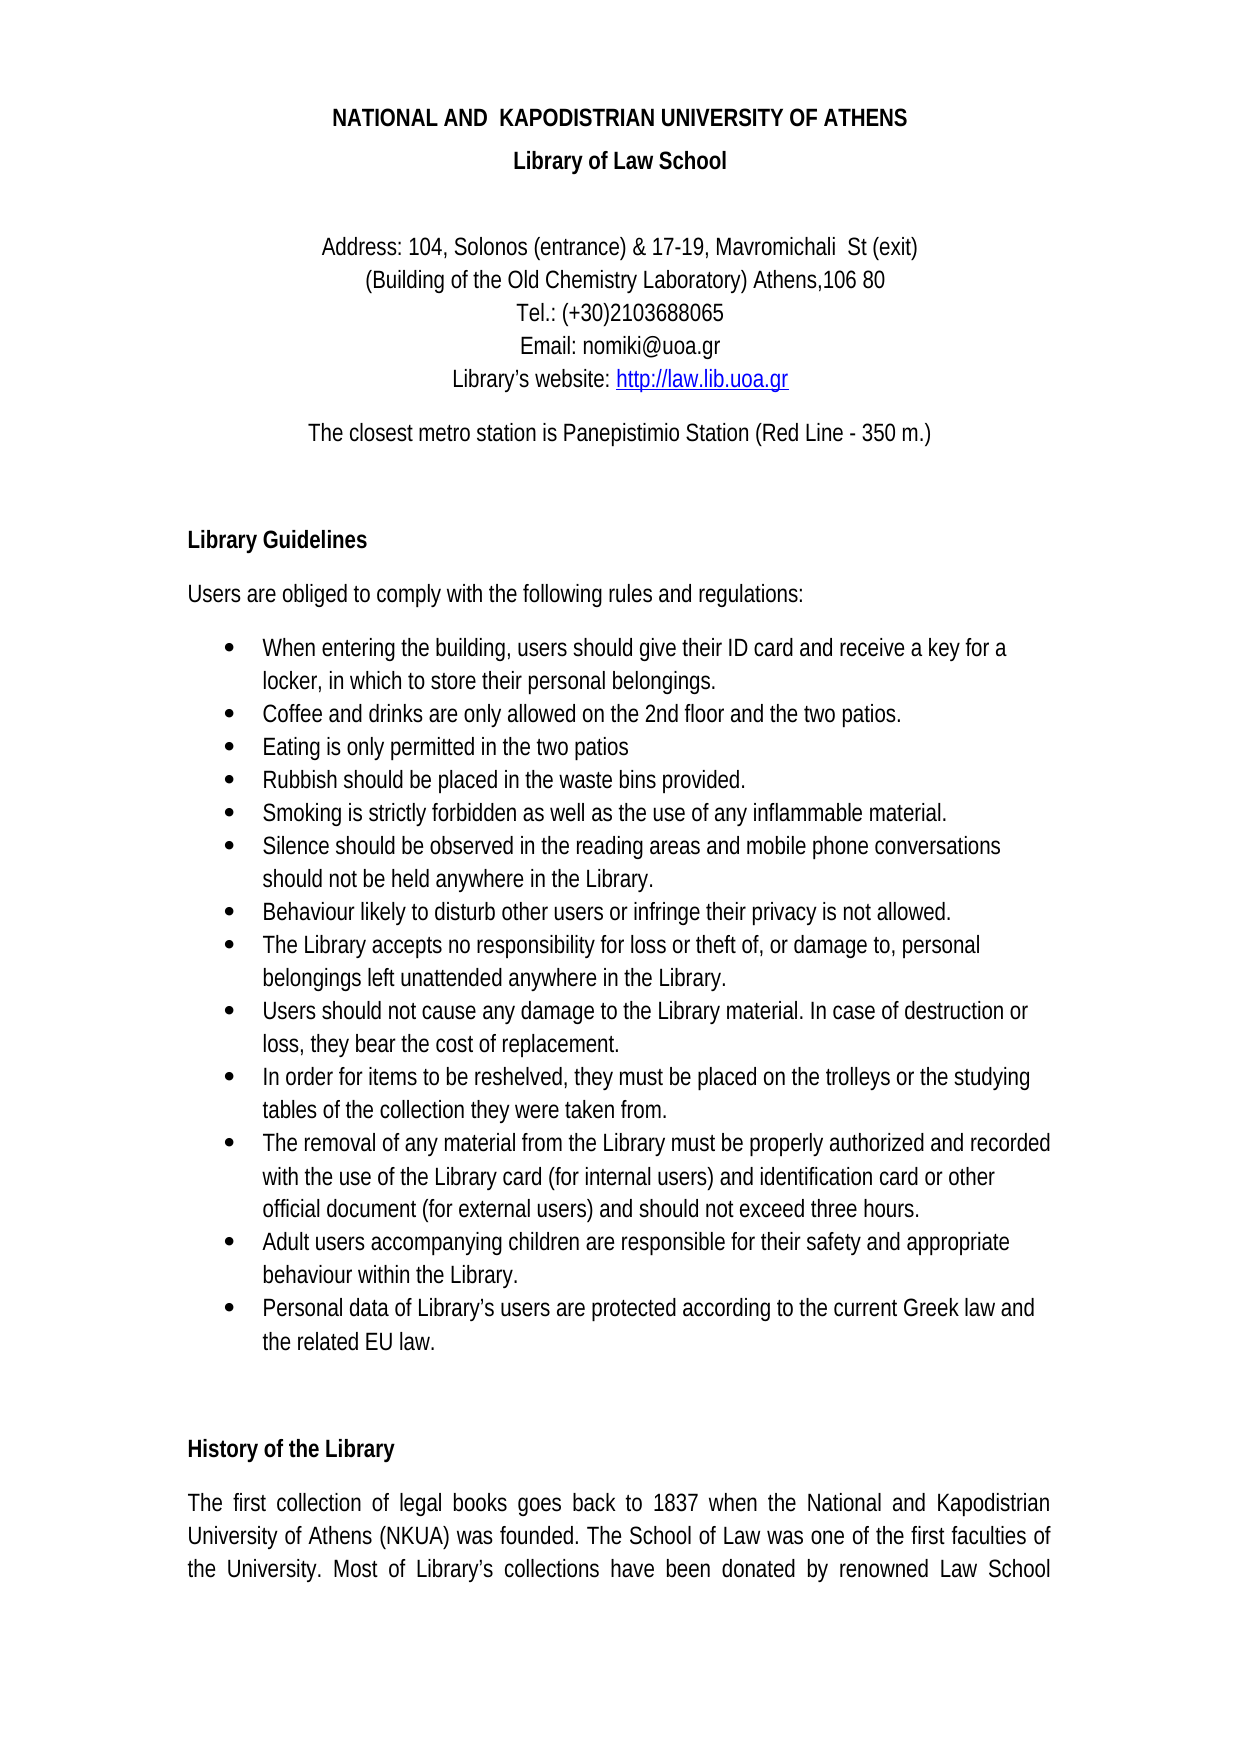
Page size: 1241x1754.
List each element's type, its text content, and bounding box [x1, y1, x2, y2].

text Library of Law School [187, 146, 1053, 175]
text Tel.: (+30)2103688065 [187, 298, 1053, 327]
text Email: nomiki@uoa.gr [187, 331, 1053, 359]
list Rubbish should be placed in the waste bins provided. [225, 765, 1053, 794]
text NATIONAL AND KAPODISTRIAN UNIVERSITY OF ATHENS [187, 103, 1053, 132]
list The Library accepts no responsibility for loss or theft of, or damage to, personal belongings left unattended anywhere in the Library. [225, 930, 1053, 992]
list Silence should be observed in the reading areas and mobile phone conversations should not be held anywhere in the Library. [225, 831, 1053, 893]
text (Building of the Old Chemistry Laboratory) Athens,106 80 [187, 265, 1053, 294]
list In order for items to be reshelved, they must be placed on the trolleys or the studying tables of the collection they were taken from. [225, 1062, 1053, 1124]
list Eating is only permitted in the two patios [225, 732, 1053, 761]
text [187, 1488, 1053, 1582]
list Behaviour likely to disturb other users or infringe their privacy is not allowed. [225, 897, 1053, 926]
list Adult users accompanying children are responsible for their safety and appropriate behaviour within the Library. [225, 1227, 1053, 1289]
list Users should not cause any damage to the Library material. In case of destruction or loss, they bear the cost of replacement. [225, 996, 1053, 1058]
list Smoking is strictly forbidden as well as the use of any inflammable material. [225, 798, 1053, 827]
text Library Guidelines [187, 525, 1053, 554]
text Address: 104, Solonos (entrance) & 17-19, Mavromichali St (exit) [187, 232, 1053, 261]
text History of the Library [187, 1434, 1053, 1463]
list The removal of any material from the Library must be properly authorized and recorded with the use of the Library card (for internal users) and identification card or other official document (for external users) and should not exceed three hours. [225, 1128, 1053, 1223]
text Users are obliged to comply with the following rules and regulations: [187, 579, 1053, 607]
list Coffee and drinks are only allowed on the 2nd floor and the two patios. [225, 699, 1053, 727]
text Library’s website: http://law.lib.uoa.gr [187, 364, 1053, 392]
list Personal data of Library’s users are protected according to the current Greek law and the related EU law. [225, 1293, 1053, 1355]
text The closest metro station is Panepistimio Station (Red Line - 350 m.) [187, 418, 1053, 446]
list When entering the building, users should give their ID card and receive a key for a locker, in which to store their personal belongings. [225, 633, 1053, 694]
